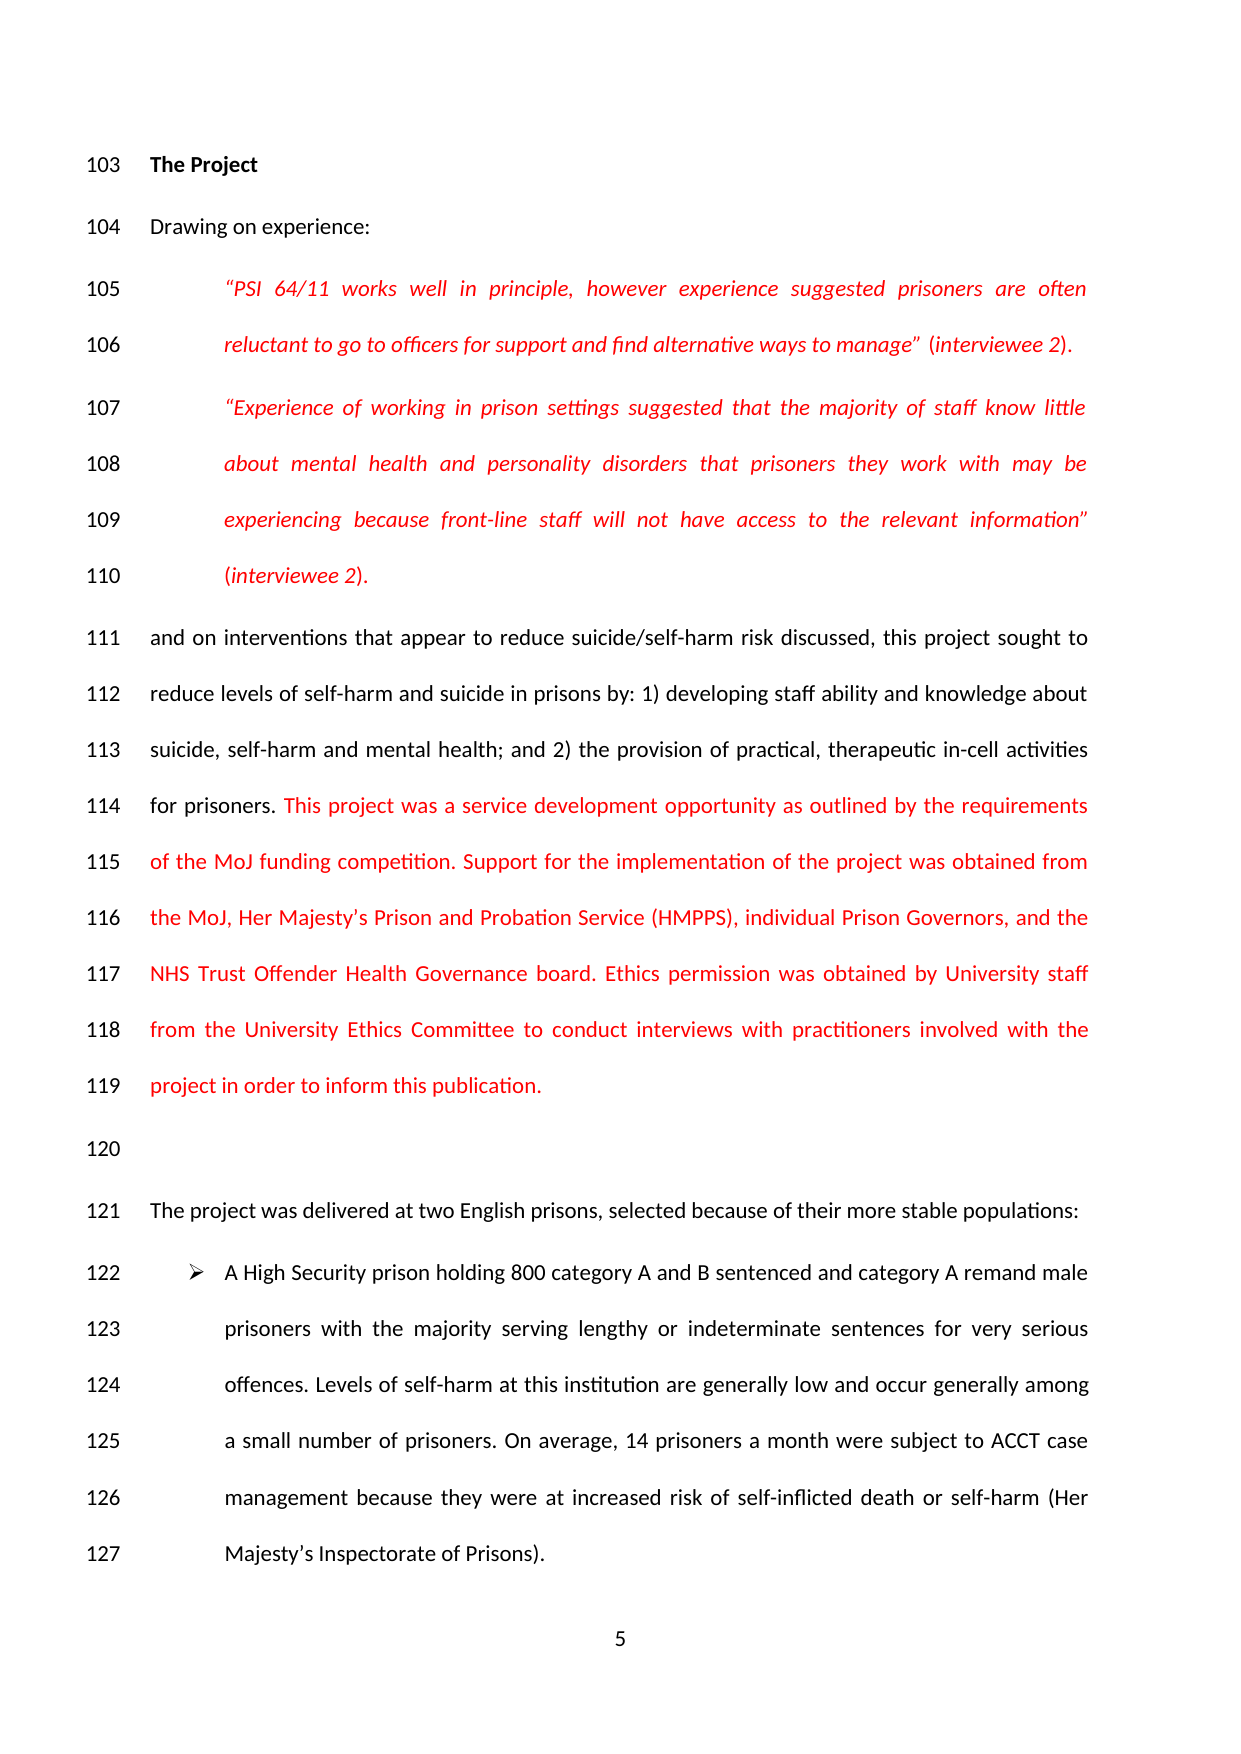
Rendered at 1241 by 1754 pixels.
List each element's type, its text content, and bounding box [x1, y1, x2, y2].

text “PSI 64/11 works well in principle, however experience suggested prisoners are often reluctant to go to officers for support and find alternative ways to manage” (interviewee 2). [224, 274, 1090, 359]
text and on interventions that appear to reduce suicide/self-harm risk discussed, this project sought to reduce levels of self-harm and suicide in prisons by: 1) developing staff ability and knowledge about suicide, self-harm and mental health; and 2) the provision of practical, therapeutic in-cell activities for prisoners. This project was a service development opportunity as outlined by the requirements of the MoJ funding competition. Support for the implementation of the project was obtained from the MoJ, Her Majesty’s Prison and Probation Service (HMPPS), individual Prison Governors, and the NHS Trust Offender Health Governance board. Ethics permission was obtained by University staff from the University Ethics Committee to conduct interviews with practitioners involved with the project in order to inform this publication. [150, 623, 1090, 1100]
text Drawing on experience: [150, 212, 1090, 240]
text The Project [150, 150, 1090, 178]
list A High Security prison holding 800 category A and B sentenced and category A remand male prisoners with the majority serving lengthy or indeterminate sentences for very serious offences. Levels of self-harm at this institution are generally low and occur generally among a small number of prisoners. On average, 14 prisoners a month were subject to ACCT case management because they were at increased risk of self-inflicted death or self-harm (Her Majesty’s Inspectorate of Prisons). [187, 1258, 1090, 1567]
text “Experience of working in prison settings suggested that the majority of staff know little about mental health and personality disorders that prisoners they work with may be experiencing because front-line staff will not have access to the relevant information” (interviewee 2). [224, 393, 1090, 589]
text The project was delivered at two English prisons, selected because of their more stable populations: [150, 1196, 1090, 1224]
